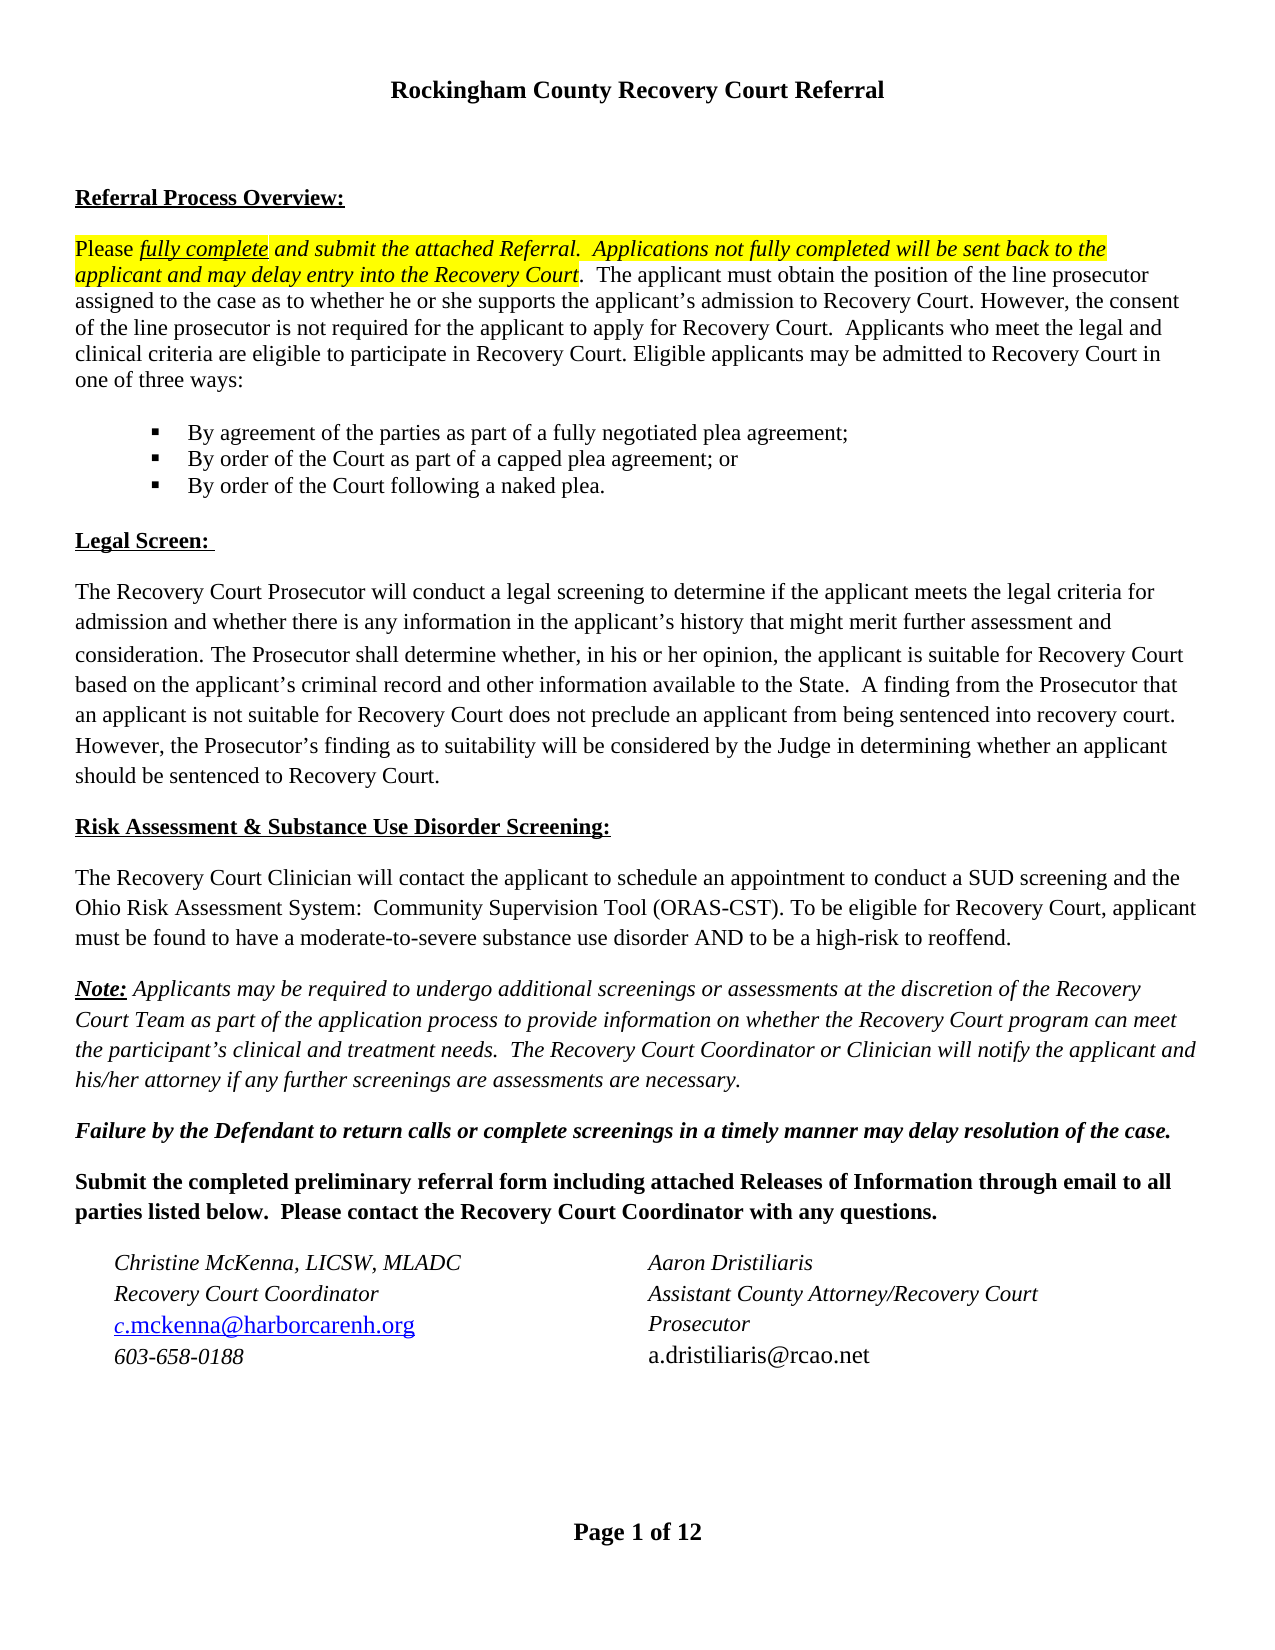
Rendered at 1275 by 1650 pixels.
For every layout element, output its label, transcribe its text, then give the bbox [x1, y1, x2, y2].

list By order of the Court following a naked plea. [150, 472, 1200, 498]
text Submit the completed preliminary referral form including attached Releases of Information through email to all parties listed below. Please contact the Recovery Court Coordinator with any questions. [75, 1168, 1200, 1225]
text The Recovery Court Clinician will contact the applicant to schedule an appointment to conduct a SUD screening and the Ohio Risk Assessment System: Community Supervision Tool (ORAS-CST). To be eligible for Recovery Court, applicant must be found to have a moderate-to-severe substance use disorder AND to be a high-risk to reoffend. [75, 864, 1200, 951]
text Legal Screen: [75, 527, 1200, 553]
text Risk Assessment & Substance Use Disorder Screening: [75, 813, 1200, 839]
text The Recovery Court Prosecutor will conduct a legal screening to determine if the applicant meets the legal criteria for admission and whether there is any information in the applicant’s history that might merit further assessment and consideration. The Prosecutor shall determine whether, in his or her opinion, the applicant is suitable for Recovery Court based on the applicant’s criminal record and other information available to the State. A finding from the Prosecutor that an applicant is not suitable for Recovery Court does not preclude an applicant from being sentenced into recovery court. However, the Prosecutor’s finding as to suitability will be considered by the Judge in determining whether an applicant should be sentenced to Recovery Court. [75, 578, 1200, 788]
list By agreement of the parties as part of a fully negotiated plea agreement; [150, 419, 1200, 445]
text Referral Process Overview: [75, 183, 1200, 210]
list By order of the Court as part of a capped plea agreement; or [150, 445, 1200, 472]
text Note: Applicants may be required to undergo additional screenings or assessments at the discretion of the Recovery Court Team as part of the application process to provide information on whether the Recovery Court program can meet the participant’s clinical and treatment needs. The Recovery Court Coordinator or Clinician will notify the applicant and his/her attorney if any further screenings are assessments are necessary. [75, 976, 1200, 1092]
table_header Christine McKenna, LICSW, MLADC Recovery Court Coordinator c.mckenna@harborcarenh.org 603-658-0188 [103, 1250, 637, 1424]
text Failure by the Defendant to return calls or complete screenings in a timely manner may delay resolution of the case. [75, 1117, 1200, 1143]
table_header Aaron Dristiliaris Assistant County Attorney/Recovery Court Prosecutor a.dristiliaris@rcao.net [637, 1250, 1153, 1424]
text Please fully complete and submit the attached Referral. Applications not fully completed will be sent back to the applicant and may delay entry into the Recovery Court. The applicant must obtain the position of the line prosecutor assigned to the case as to whether he or she supports the applicant’s admission to Recovery Court. However, the consent of the line prosecutor is not required for the applicant to apply for Recovery Court. Applicants who meet the legal and clinical criteria are eligible to participate in Recovery Court. Eligible applicants may be admitted to Recovery Court in one of three ways: [75, 234, 1200, 393]
